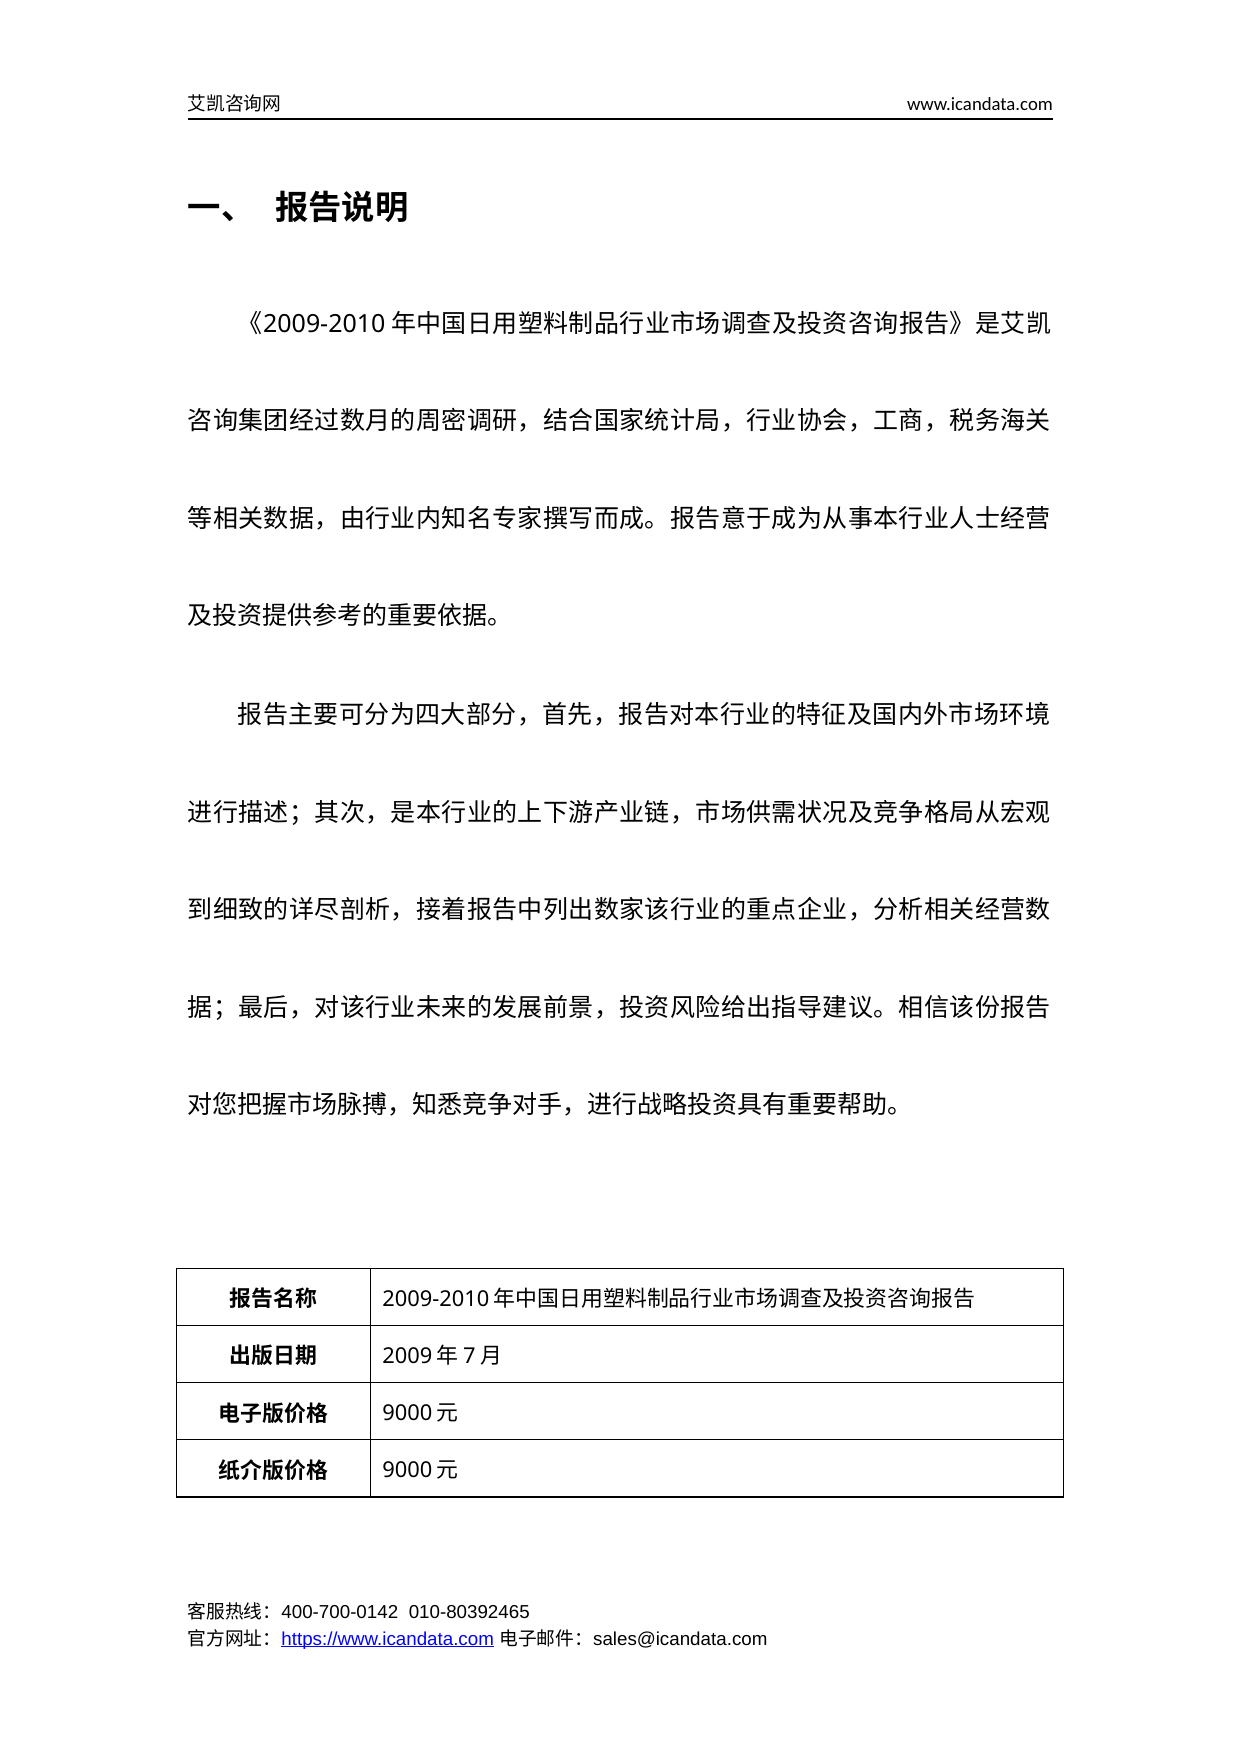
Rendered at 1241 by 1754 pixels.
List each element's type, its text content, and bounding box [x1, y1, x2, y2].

table_cell 纸介版价格 [177, 1440, 370, 1496]
table_cell 2009年7月 [371, 1326, 1063, 1382]
table_header 2009-2010年中国日用塑料制品行业市场调查及投资咨询报告 [371, 1269, 1063, 1325]
table_cell 9000元 [371, 1383, 1063, 1439]
table_cell 出版日期 [177, 1326, 370, 1382]
table_cell 电子版价格 [177, 1383, 370, 1439]
table_header 报告名称 [177, 1269, 370, 1325]
table_cell 9000元 [371, 1440, 1063, 1496]
text 报告主要可分为四大部分，首先，报告对本行业的特征及国内外市场环境进行描述；其次，是本行业的上下游产业链，市场供需状况及竞争格局从宏观到细致的详尽剖析，接着报告中列出数家该行业的重点企业，分析相关经营数据；最后，对该行业未来的发展前景，投资风险给出指导建议。相信该份报告对您把握市场脉搏，知悉竞争对手，进行战略投资具有重要帮助。 [187, 681, 1053, 1136]
subtitle 报告说明 [187, 172, 1053, 237]
text 《2009-2010年中国日用塑料制品行业市场调查及投资咨询报告》是艾凯咨询集团经过数月的周密调研，结合国家统计局，行业协会，工商，税务海关等相关数据，由行业内知名专家撰写而成。报告意于成为从事本行业人士经营及投资提供参考的重要依据。 [187, 289, 1053, 646]
